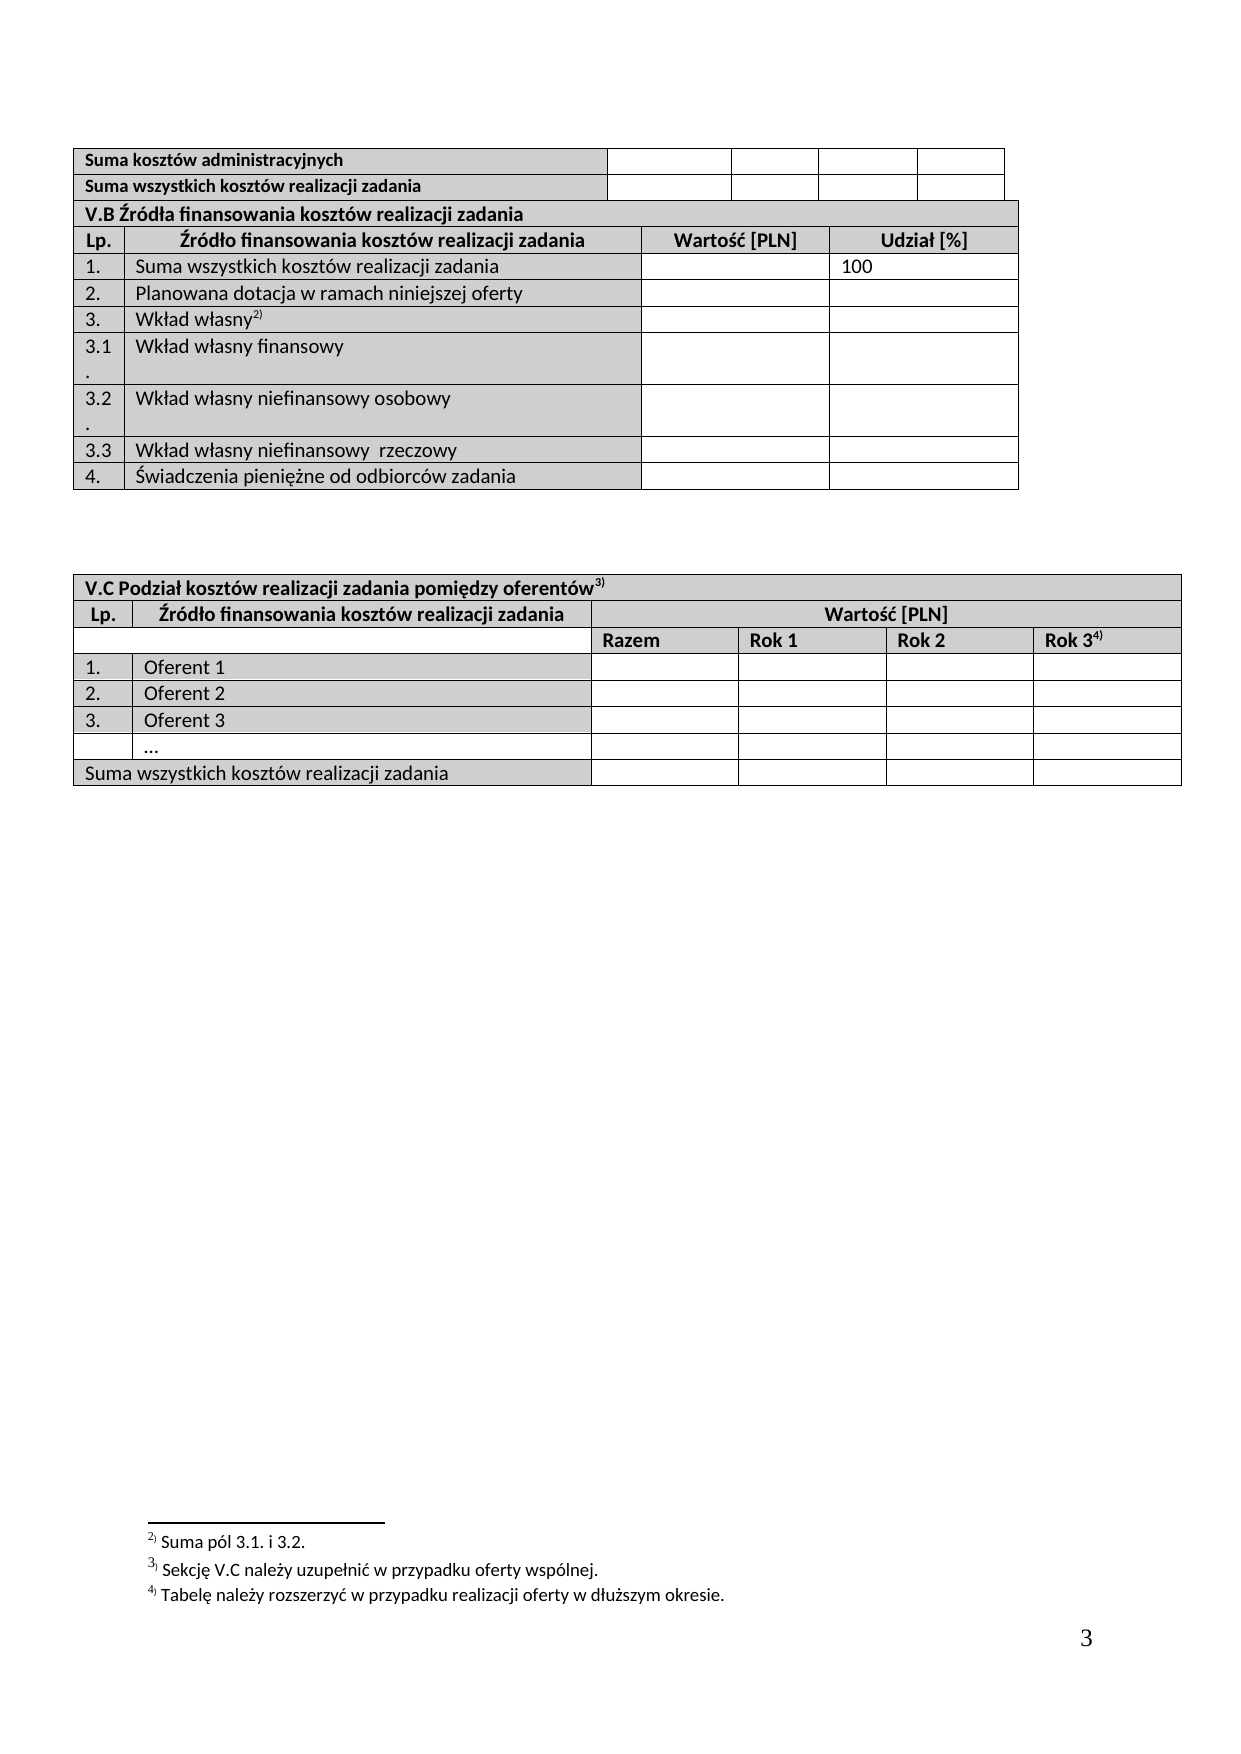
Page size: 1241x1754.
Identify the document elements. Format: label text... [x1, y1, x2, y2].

table_cell [887, 707, 1033, 732]
table_cell [739, 760, 886, 785]
table_cell [739, 734, 886, 759]
table_cell 100 [830, 254, 1018, 279]
table_cell [830, 280, 1018, 306]
table_cell Planowana dotacja w ramach niniejszej oferty [125, 280, 641, 306]
table_cell Źródło finansowania kosztów realizacji zadania [133, 601, 591, 627]
table_cell Wkład własny niefinansowy rzeczowy [125, 437, 641, 462]
table_cell Razem [592, 628, 738, 653]
table_cell [887, 654, 1033, 679]
table_cell [608, 149, 731, 174]
table_cell [642, 463, 829, 489]
table_cell Lp. [74, 601, 132, 627]
table_cell [819, 175, 917, 200]
table_cell 3. [74, 707, 132, 732]
table_cell [642, 307, 829, 332]
table_cell [74, 734, 132, 759]
table_cell V.B Źródła finansowania kosztów realizacji zadania [74, 201, 1018, 226]
table_cell Wartość [PLN] [592, 601, 1181, 627]
table_cell [642, 333, 829, 384]
table_cell [732, 149, 818, 174]
table_cell 3.3 [74, 437, 124, 462]
table_cell 3.2. [74, 385, 124, 436]
table_cell Rok 2 [887, 628, 1033, 653]
table_cell [608, 175, 731, 200]
table_cell Oferent 3 [133, 707, 591, 732]
table_cell Świadczenia pieniężne od odbiorców zadania [125, 463, 641, 489]
table_cell [887, 734, 1033, 759]
table_cell [642, 280, 829, 306]
table_cell Wkład własny finansowy [125, 333, 641, 384]
table_cell Suma wszystkich kosztów realizacji zadania [125, 254, 641, 279]
table_cell 2. [74, 681, 132, 706]
table_cell [819, 149, 917, 174]
table_cell Oferent 1 [133, 654, 591, 679]
table_cell [1034, 707, 1181, 732]
table_cell 1. [74, 654, 132, 679]
table_cell Rok 1 [739, 628, 886, 653]
table_cell 3.1. [74, 333, 124, 384]
table_cell [74, 628, 591, 653]
table_cell [592, 681, 738, 706]
table_cell Oferent 2 [133, 681, 591, 706]
table_cell 2. [74, 280, 124, 306]
table_cell [592, 760, 738, 785]
table_cell Suma wszystkich kosztów realizacji zadania [74, 175, 607, 200]
table_cell [739, 707, 886, 732]
table_cell [592, 654, 738, 679]
table_cell 4. [74, 463, 124, 489]
table_cell [642, 254, 829, 279]
table_cell [830, 333, 1018, 384]
table_cell Wartość [PLN] [642, 227, 829, 253]
table_cell [887, 760, 1033, 785]
table_cell [918, 175, 1004, 200]
table_cell [739, 681, 886, 706]
table_cell Rok 3) [1034, 628, 1181, 653]
table_cell [732, 175, 818, 200]
table_cell Suma kosztów administracyjnych [74, 149, 607, 174]
table_cell 3. [74, 307, 124, 332]
table_header V.C Podział kosztów realizacji zadania pomiędzy oferentów) [74, 575, 1181, 600]
table_cell Suma wszystkich kosztów realizacji zadania [74, 760, 591, 785]
table_cell [1034, 734, 1181, 759]
table_cell [830, 437, 1018, 462]
table_cell Wkład własny niefinansowy osobowy [125, 385, 641, 436]
table_cell [739, 654, 886, 679]
table_cell [592, 734, 738, 759]
table_cell [642, 437, 829, 462]
table_cell [918, 149, 1004, 174]
table_cell [830, 385, 1018, 436]
table_cell [830, 307, 1018, 332]
table_cell Lp. [74, 227, 124, 253]
table_cell [1034, 681, 1181, 706]
table_cell [642, 385, 829, 436]
table_cell … [133, 734, 591, 759]
table_cell [887, 681, 1033, 706]
table_cell Wkład własny) [125, 307, 641, 332]
table_cell [1034, 654, 1181, 679]
table_cell [830, 463, 1018, 489]
table_cell Udział [%] [830, 227, 1018, 253]
table_cell 1. [74, 254, 124, 279]
table_cell [1034, 760, 1181, 785]
table_cell [592, 707, 738, 732]
table_cell Źródło finansowania kosztów realizacji zadania [125, 227, 641, 253]
